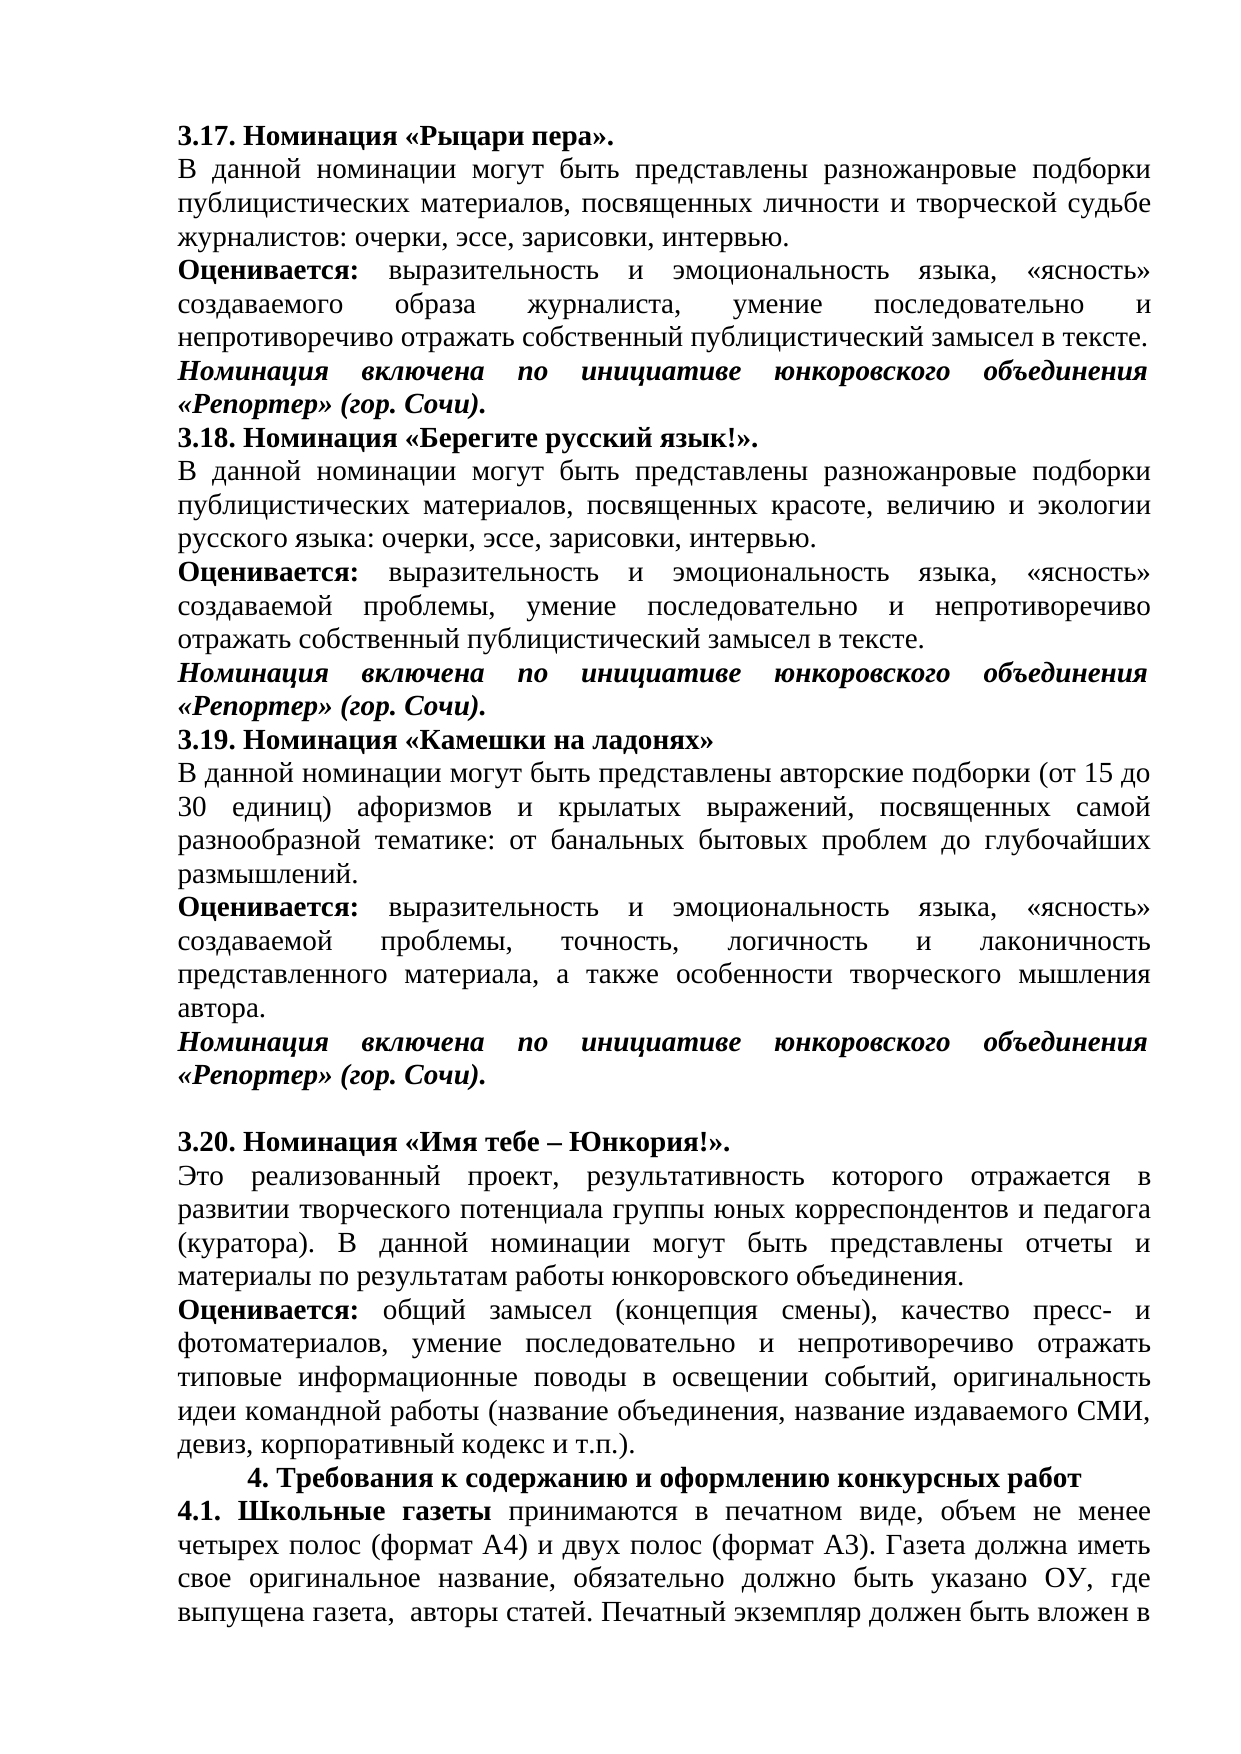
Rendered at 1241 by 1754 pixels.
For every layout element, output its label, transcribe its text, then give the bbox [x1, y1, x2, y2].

text Оценивается: выразительность и эмоциональность языка, «ясность» создаваемого образа журналиста, умение последовательно и непротиворечиво отражать собственный публицистический замысел в тексте. [177, 252, 1152, 353]
text 4. Требования к содержанию и оформлению конкурсных работ [177, 1460, 1152, 1493]
text 3.19. Номинация «Камешки на ладонях» [177, 722, 1152, 755]
text Номинация включена по инициативе юнкоровского объединения «Репортер» (гор. Сочи). [177, 353, 1152, 420]
text Номинация включена по инициативе юнкоровского объединения «Репортер» (гор. Сочи). [177, 1024, 1152, 1091]
text В данной номинации могут быть представлены авторские подборки (от 15 до 30 единиц) афоризмов и крылатых выражений, посвященных самой разнообразной тематике: от банальных бытовых проблем до глубочайших размышлений. [177, 755, 1152, 889]
text Номинация включена по инициативе юнкоровского объединения «Репортер» (гор. Сочи). [177, 655, 1152, 722]
text 3.17. Номинация «Рыцари пера». [177, 118, 1152, 152]
text 3.18. Номинация «Берегите русский язык!». [177, 420, 1152, 453]
text Оценивается: выразительность и эмоциональность языка, «ясность» создаваемой проблемы, умение последовательно и непротиворечиво отражать собственный публицистический замысел в тексте. [177, 554, 1152, 655]
text 3.20. Номинация «Имя тебе – Юнкория!». [177, 1124, 1152, 1158]
text Оценивается: выразительность и эмоциональность языка, «ясность» создаваемой проблемы, точность, логичность и лаконичность представленного материала, а также особенности творческого мышления автора. [177, 889, 1152, 1024]
text Оценивается: общий замысел (концепция смены), качество пресс- и фотоматериалов, умение последовательно и непротиворечиво отражать типовые информационные поводы в освещении событий, оригинальность идеи командной работы (название объединения, название издаваемого СМИ, девиз, корпоративный кодекс и т.п.). [177, 1292, 1152, 1460]
text В данной номинации могут быть представлены разножанровые подборки публицистических материалов, посвященных личности и творческой судьбе журналистов: очерки, эссе, зарисовки, интервью. [177, 152, 1152, 252]
text В данной номинации могут быть представлены разножанровые подборки публицистических материалов, посвященных красоте, величию и экологии русского языка: очерки, эссе, зарисовки, интервью. [177, 453, 1152, 554]
text Это реализованный проект, результативность которого отражается в развитии творческого потенциала группы юных корреспондентов и педагога (куратора). В данной номинации могут быть представлены отчеты и материалы по результатам работы юнкоровского объединения. [177, 1158, 1152, 1292]
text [177, 1493, 1152, 1627]
